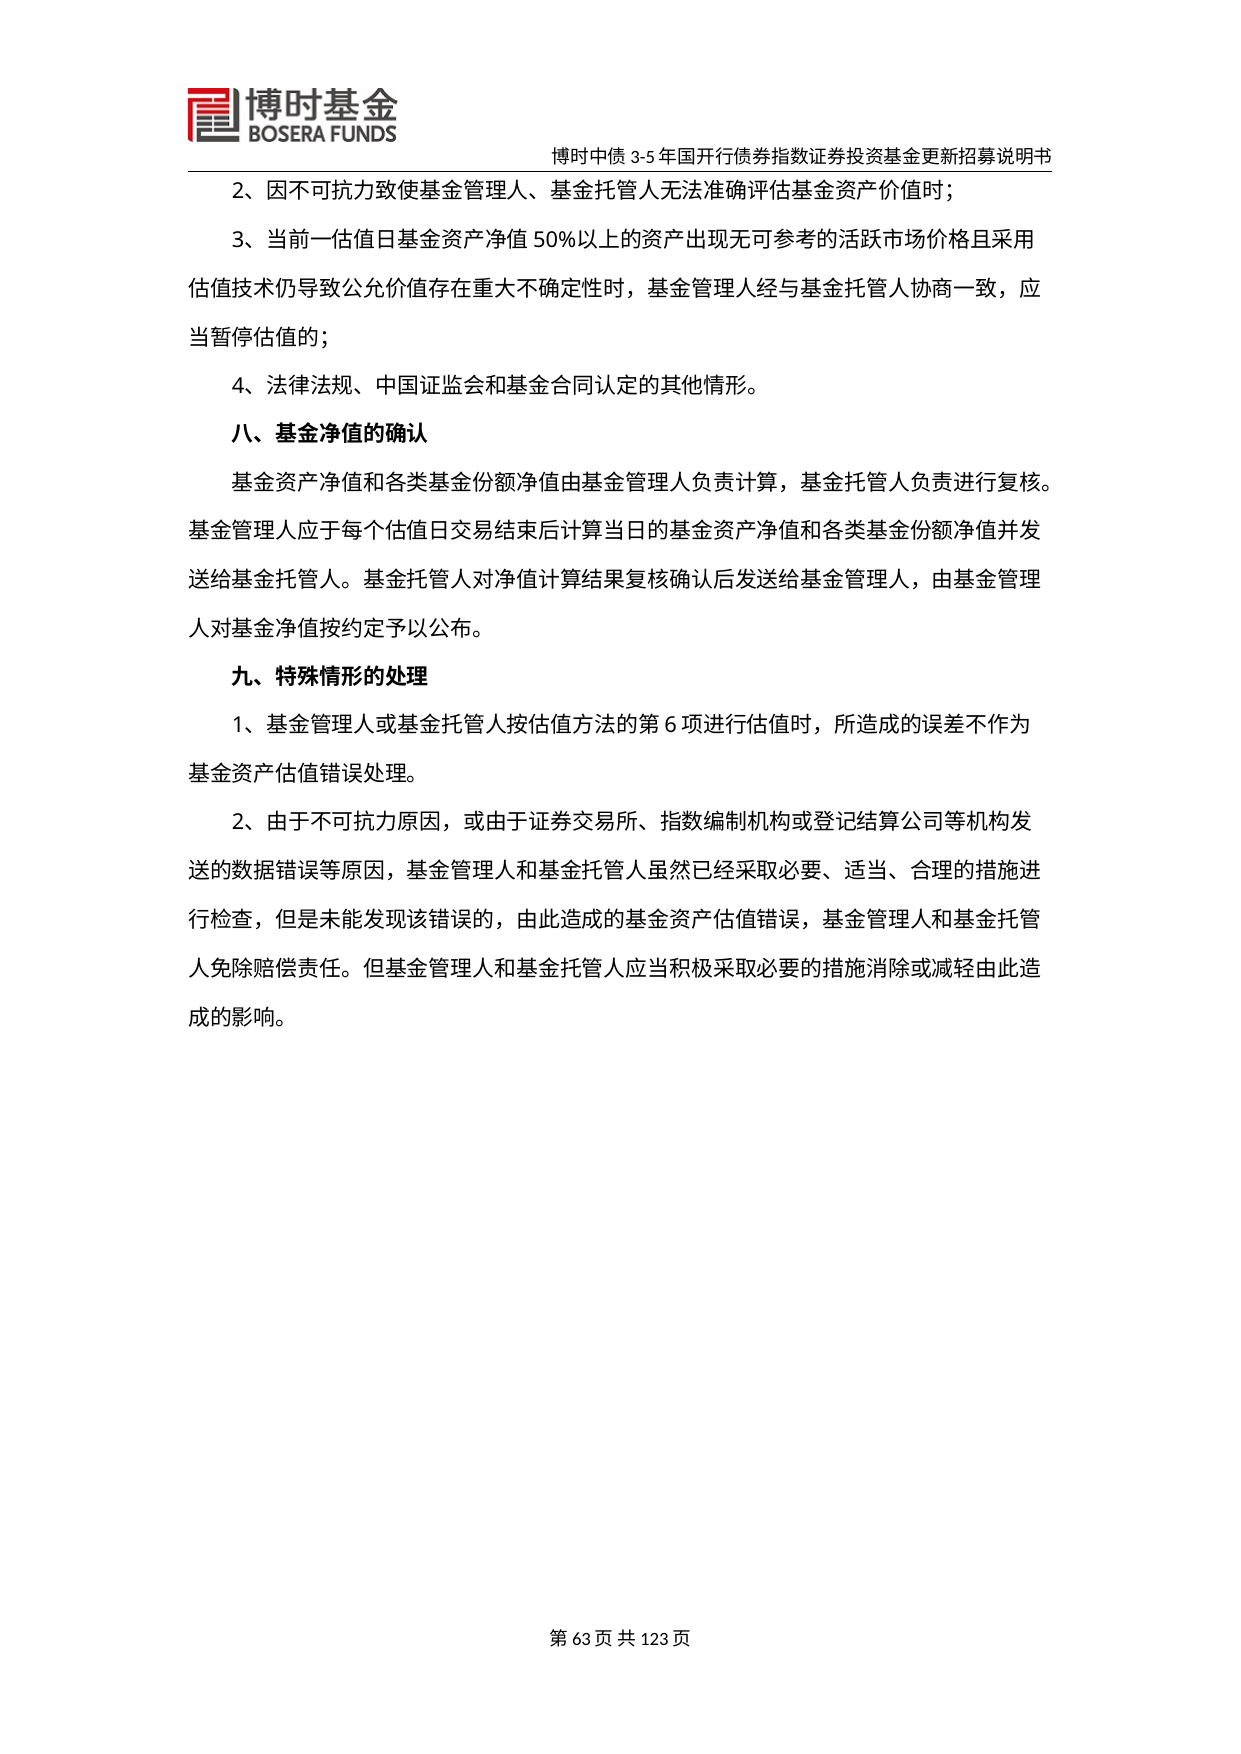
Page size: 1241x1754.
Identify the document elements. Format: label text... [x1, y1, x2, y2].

picture [187, 88, 398, 142]
text 八、基金净值的确认 [188, 416, 1052, 448]
text 九、特殊情形的处理 [188, 659, 1052, 691]
text 4、法律法规、中国证监会和基金合同认定的其他情形。 [188, 367, 1052, 400]
text 1、基金管理人或基金托管人按估值方法的第6项进行估值时，所造成的误差不作为基金资产估值错误处理。 [188, 707, 1052, 788]
text 3、当前一估值日基金资产净值50%以上的资产出现无可参考的活跃市场价格且采用估值技术仍导致公允价值存在重大不确定性时，基金管理人经与基金托管人协商一致，应当暂停估值的； [188, 222, 1052, 352]
text 基金资产净值和各类基金份额净值由基金管理人负责计算，基金托管人负责进行复核。基金管理人应于每个估值日交易结束后计算当日的基金资产净值和各类基金份额净值并发送给基金托管人。基金托管人对净值计算结果复核确认后发送给基金管理人，由基金管理人对基金净值按约定予以公布。 [188, 464, 1052, 643]
text 2、因不可抗力致使基金管理人、基金托管人无法准确评估基金资产价值时； [188, 173, 1052, 206]
text 2、由于不可抗力原因，或由于证券交易所、指数编制机构或登记结算公司等机构发送的数据错误等原因，基金管理人和基金托管人虽然已经采取必要、适当、合理的措施进行检查，但是未能发现该错误的，由此造成的基金资产估值错误，基金管理人和基金托管人免除赔偿责任。但基金管理人和基金托管人应当积极采取必要的措施消除或减轻由此造成的影响。 [188, 804, 1052, 1032]
